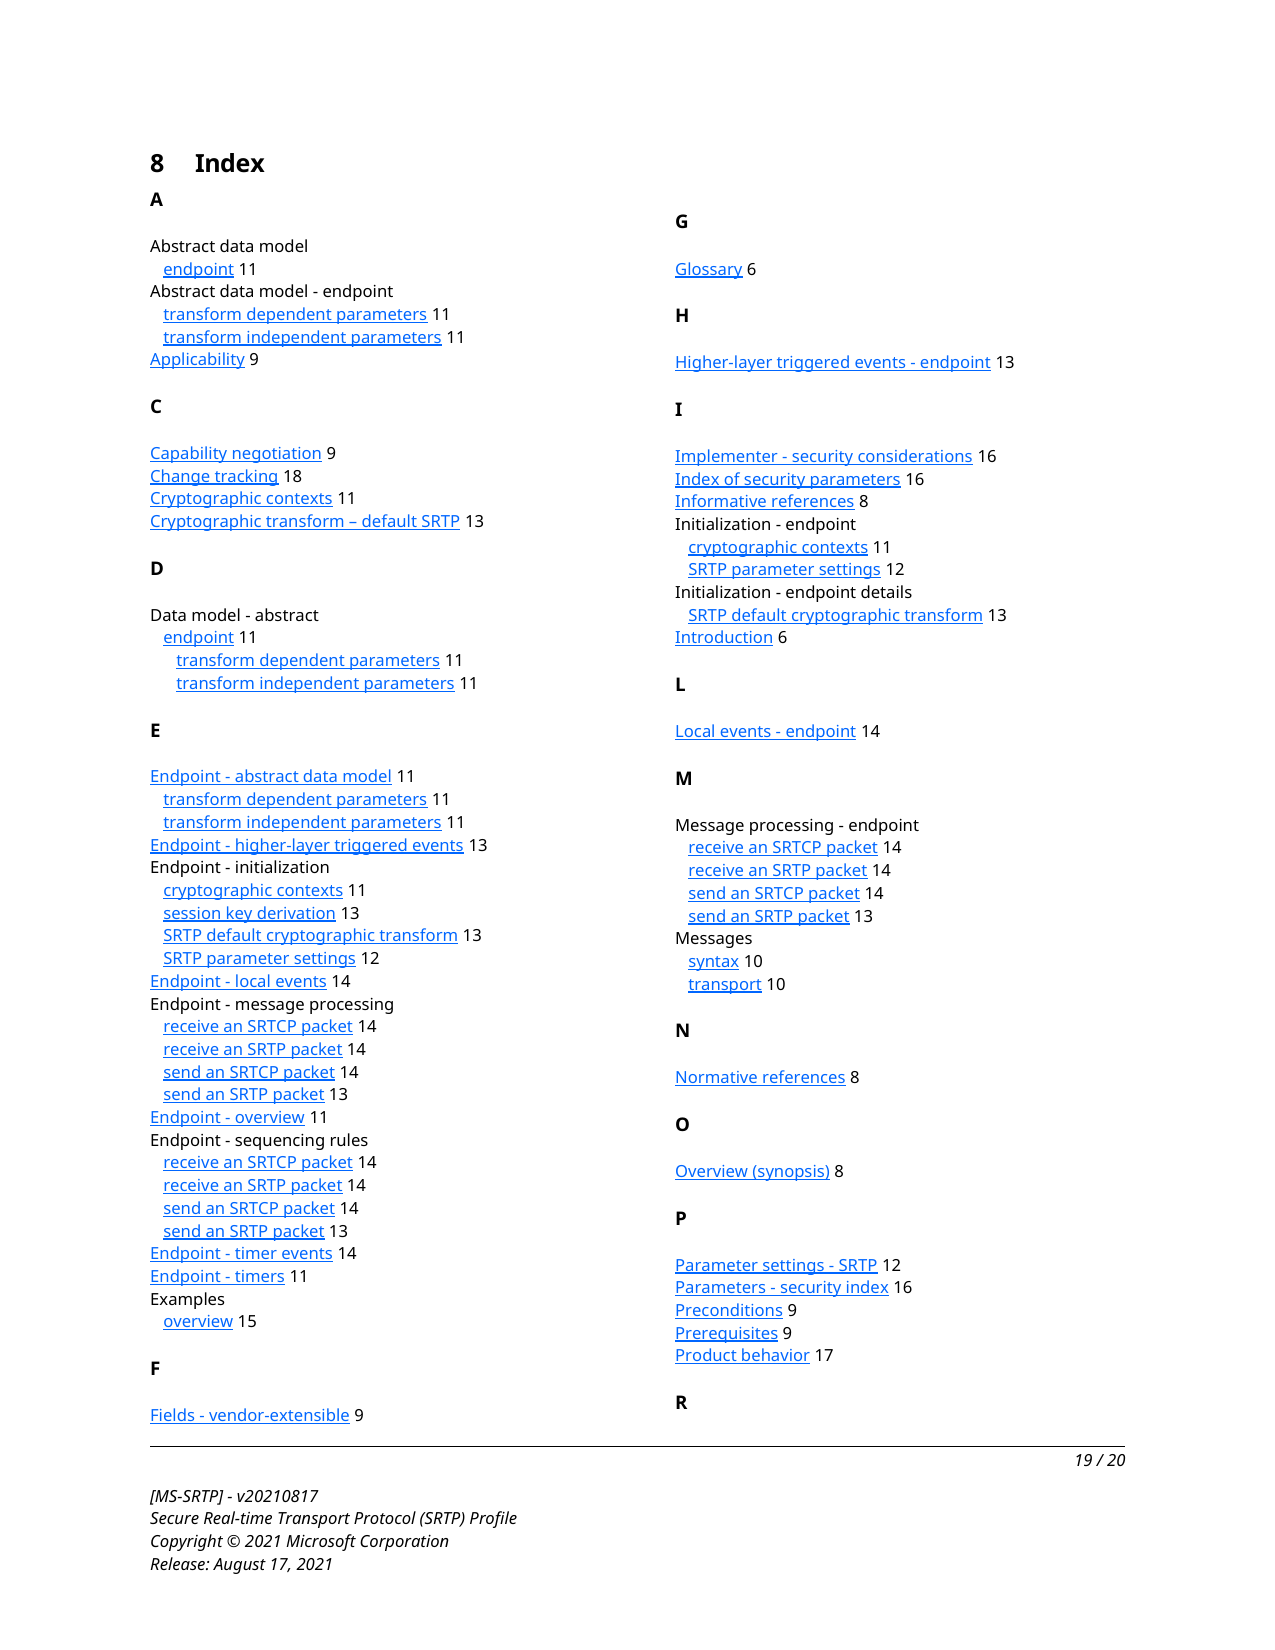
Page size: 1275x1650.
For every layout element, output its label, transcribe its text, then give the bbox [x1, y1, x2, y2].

text Endpoint - local events 13 [150, 969, 600, 992]
text Normative references 7 [675, 1066, 1125, 1089]
text Endpoint - sequencing rules [150, 1128, 600, 1151]
text D [150, 555, 600, 581]
text Endpoint - initialization [150, 856, 600, 879]
text receive an SRTCP packet 13 [675, 836, 1125, 859]
text endpoint 10 [150, 626, 600, 649]
text receive an SRTCP packet 13 [150, 1015, 600, 1038]
text Parameters - security index 15 [675, 1276, 1125, 1299]
text Index of security parameters 15 [675, 467, 1125, 490]
text Overview (synopsis) 7 [675, 1159, 1125, 1182]
text Messages [675, 927, 1125, 949]
text H [675, 302, 1125, 328]
text Endpoint - higher-layer triggered events 12 [150, 833, 600, 856]
text receive an SRTP packet 12 [150, 1174, 600, 1197]
text receive an SRTP packet 12 [675, 859, 1125, 881]
text Parameter settings - SRTP 11 [675, 1253, 1125, 1276]
text R [675, 1389, 1125, 1415]
text Abstract data model [150, 234, 600, 257]
text transform dependent parameters 10 [150, 302, 600, 325]
text send an SRTCP packet 13 [675, 881, 1125, 904]
text Applicability 8 [150, 348, 600, 371]
subtitle Index [150, 146, 1125, 180]
text Preconditions 8 [675, 1299, 1125, 1321]
text Higher-layer triggered events - endpoint 12 [675, 351, 1125, 373]
text Implementer - security considerations 15 [675, 444, 1125, 467]
text transform dependent parameters 10 [150, 788, 600, 811]
text M [675, 765, 1125, 791]
text N [675, 1018, 1125, 1043]
text SRTP parameter settings 11 [150, 947, 600, 969]
text Message processing - endpoint [675, 813, 1125, 836]
text overview 14 [150, 1310, 600, 1333]
text Cryptographic transform – default SRTP 11 [150, 510, 600, 532]
text Capability negotiation 8 [150, 442, 600, 464]
text endpoint 10 [150, 257, 600, 280]
text Local events - endpoint 13 [675, 720, 1125, 742]
text receive an SRTP packet 12 [150, 1038, 600, 1060]
text SRTP parameter settings 11 [675, 558, 1125, 581]
text send an SRTCP packet 13 [150, 1197, 600, 1219]
text Informative references 7 [675, 490, 1125, 512]
text Abstract data model - endpoint [150, 280, 600, 302]
text I [675, 396, 1125, 422]
text C [150, 393, 600, 419]
text cryptographic contexts 10 [150, 879, 600, 901]
text Prerequisites 8 [675, 1321, 1125, 1344]
text Glossary 5 [675, 257, 1125, 280]
text Data model - abstract [150, 603, 600, 626]
text send an SRTCP packet 13 [150, 1060, 600, 1083]
text Initialization - endpoint details [675, 581, 1125, 603]
text send an SRTP packet 12 [150, 1219, 600, 1242]
text transform independent parameters 10 [150, 811, 600, 833]
text Product behavior 16 [675, 1344, 1125, 1367]
text Endpoint - timers 10 [150, 1265, 600, 1287]
text Introduction 5 [675, 626, 1125, 649]
text SRTP default cryptographic transform 11 [150, 924, 600, 947]
text Endpoint - timer events 13 [150, 1242, 600, 1265]
text O [675, 1111, 1125, 1137]
text receive an SRTCP packet 13 [150, 1151, 600, 1174]
text Endpoint - overview 10 [150, 1106, 600, 1128]
text Examples [150, 1287, 600, 1310]
text L [675, 671, 1125, 697]
text E [150, 717, 600, 742]
text A [150, 186, 600, 212]
text Cryptographic contexts 10 [150, 487, 600, 510]
text transform independent parameters 10 [150, 671, 600, 694]
text session key derivation 12 [150, 901, 600, 924]
text send an SRTP packet 12 [675, 904, 1125, 927]
text F [150, 1356, 600, 1381]
text Endpoint - abstract data model 10 [150, 765, 600, 788]
text SRTP default cryptographic transform 11 [675, 603, 1125, 626]
text Initialization - endpoint [675, 512, 1125, 535]
text G [675, 209, 1125, 234]
text P [675, 1205, 1125, 1231]
text transform dependent parameters 10 [150, 649, 600, 671]
text transport 9 [675, 972, 1125, 995]
text syntax 9 [675, 949, 1125, 972]
text Change tracking 17 [150, 464, 600, 487]
text Endpoint - message processing [150, 992, 600, 1015]
text send an SRTP packet 12 [150, 1083, 600, 1106]
text cryptographic contexts 10 [675, 535, 1125, 558]
text Fields - vendor-extensible 8 [150, 1404, 600, 1426]
text transform independent parameters 10 [150, 325, 600, 348]
